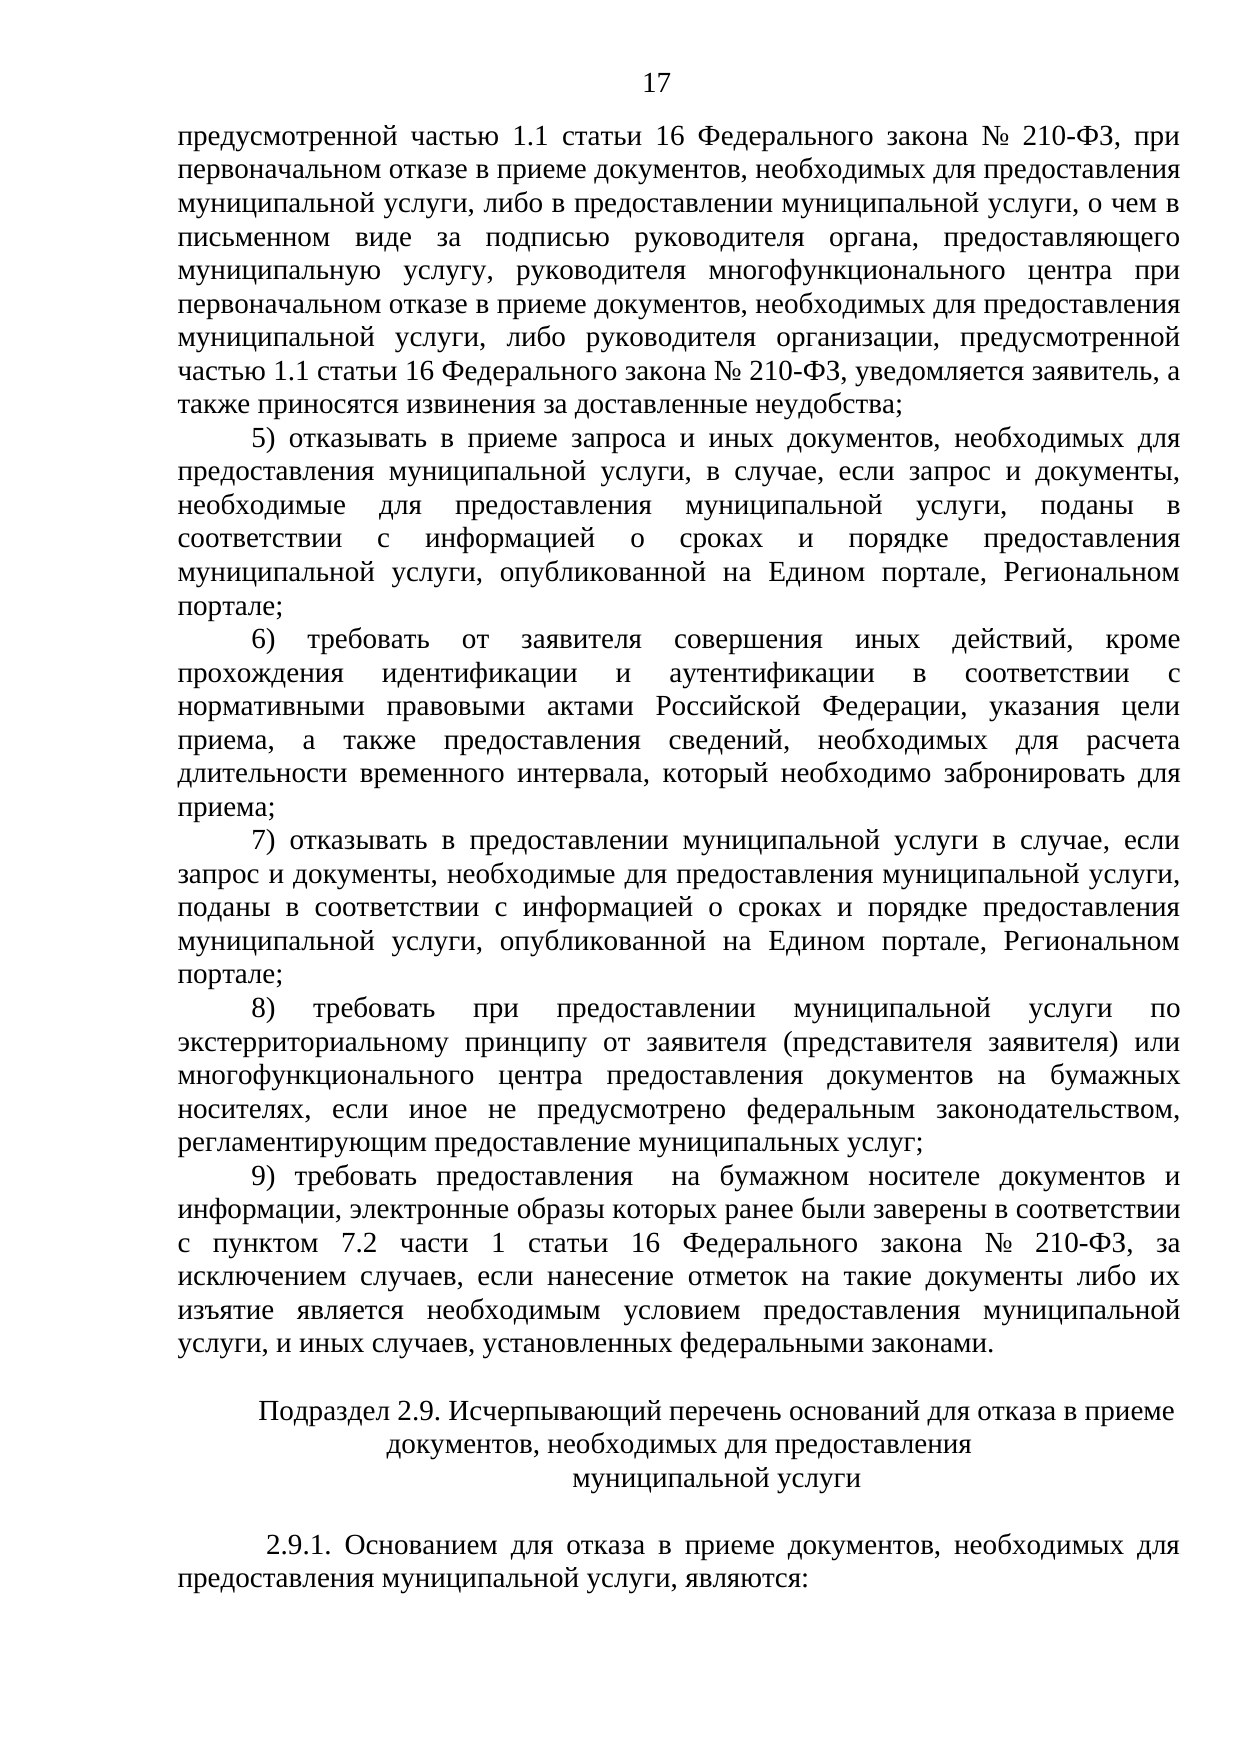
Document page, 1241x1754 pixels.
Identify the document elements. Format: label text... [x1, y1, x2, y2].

text муниципальной услуги [177, 1460, 1181, 1493]
text 7) отказывать в предоставлении муниципальной услуги в случае, если запрос и документы, необходимые для предоставления муниципальной услуги, поданы в соответствии с информацией о сроках и порядке предоставления муниципальной услуги, опубликованной на Едином портале, Региональном портале; [177, 822, 1181, 990]
text 8) требовать при предоставлении муниципальной услуги по экстерриториальному принципу от заявителя (представителя заявителя) или многофункционального центра предоставления документов на бумажных носителях, если иное не предусмотрено федеральным законодательством, регламентирующим предоставление муниципальных услуг; [177, 990, 1181, 1158]
text 9) требовать предоставления на бумажном носителе документов и информации, электронные образы которых ранее были заверены в соответствии с пунктом 7.2 части 1 статьи 16 Федерального закона № 210-ФЗ, за исключением случаев, если нанесение отметок на такие документы либо их изъятие является необходимым условием предоставления муниципальной услуги, и иных случаев, установленных федеральными законами. [177, 1158, 1181, 1359]
text 5) отказывать в приеме запроса и иных документов, необходимых для предоставления муниципальной услуги, в случае, если запрос и документы, необходимые для предоставления муниципальной услуги, поданы в соответствии с информацией о сроках и порядке предоставления муниципальной услуги, опубликованной на Едином портале, Региональном портале; [177, 420, 1181, 621]
text 6) требовать от заявителя совершения иных действий, кроме прохождения идентификации и аутентификации в соответствии с нормативными правовыми актами Российской Федерации, указания цели приема, а также предоставления сведений, необходимых для расчета длительности временного интервала, который необходимо забронировать для приема; [177, 621, 1181, 822]
text 2.9.1. Основанием для отказа в приеме документов, необходимых для предоставления муниципальной услуги, являются: [177, 1527, 1181, 1594]
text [177, 118, 1181, 420]
text Подраздел 2.9. Исчерпывающий перечень оснований для отказа в приеме документов, необходимых для предоставления [177, 1393, 1181, 1460]
